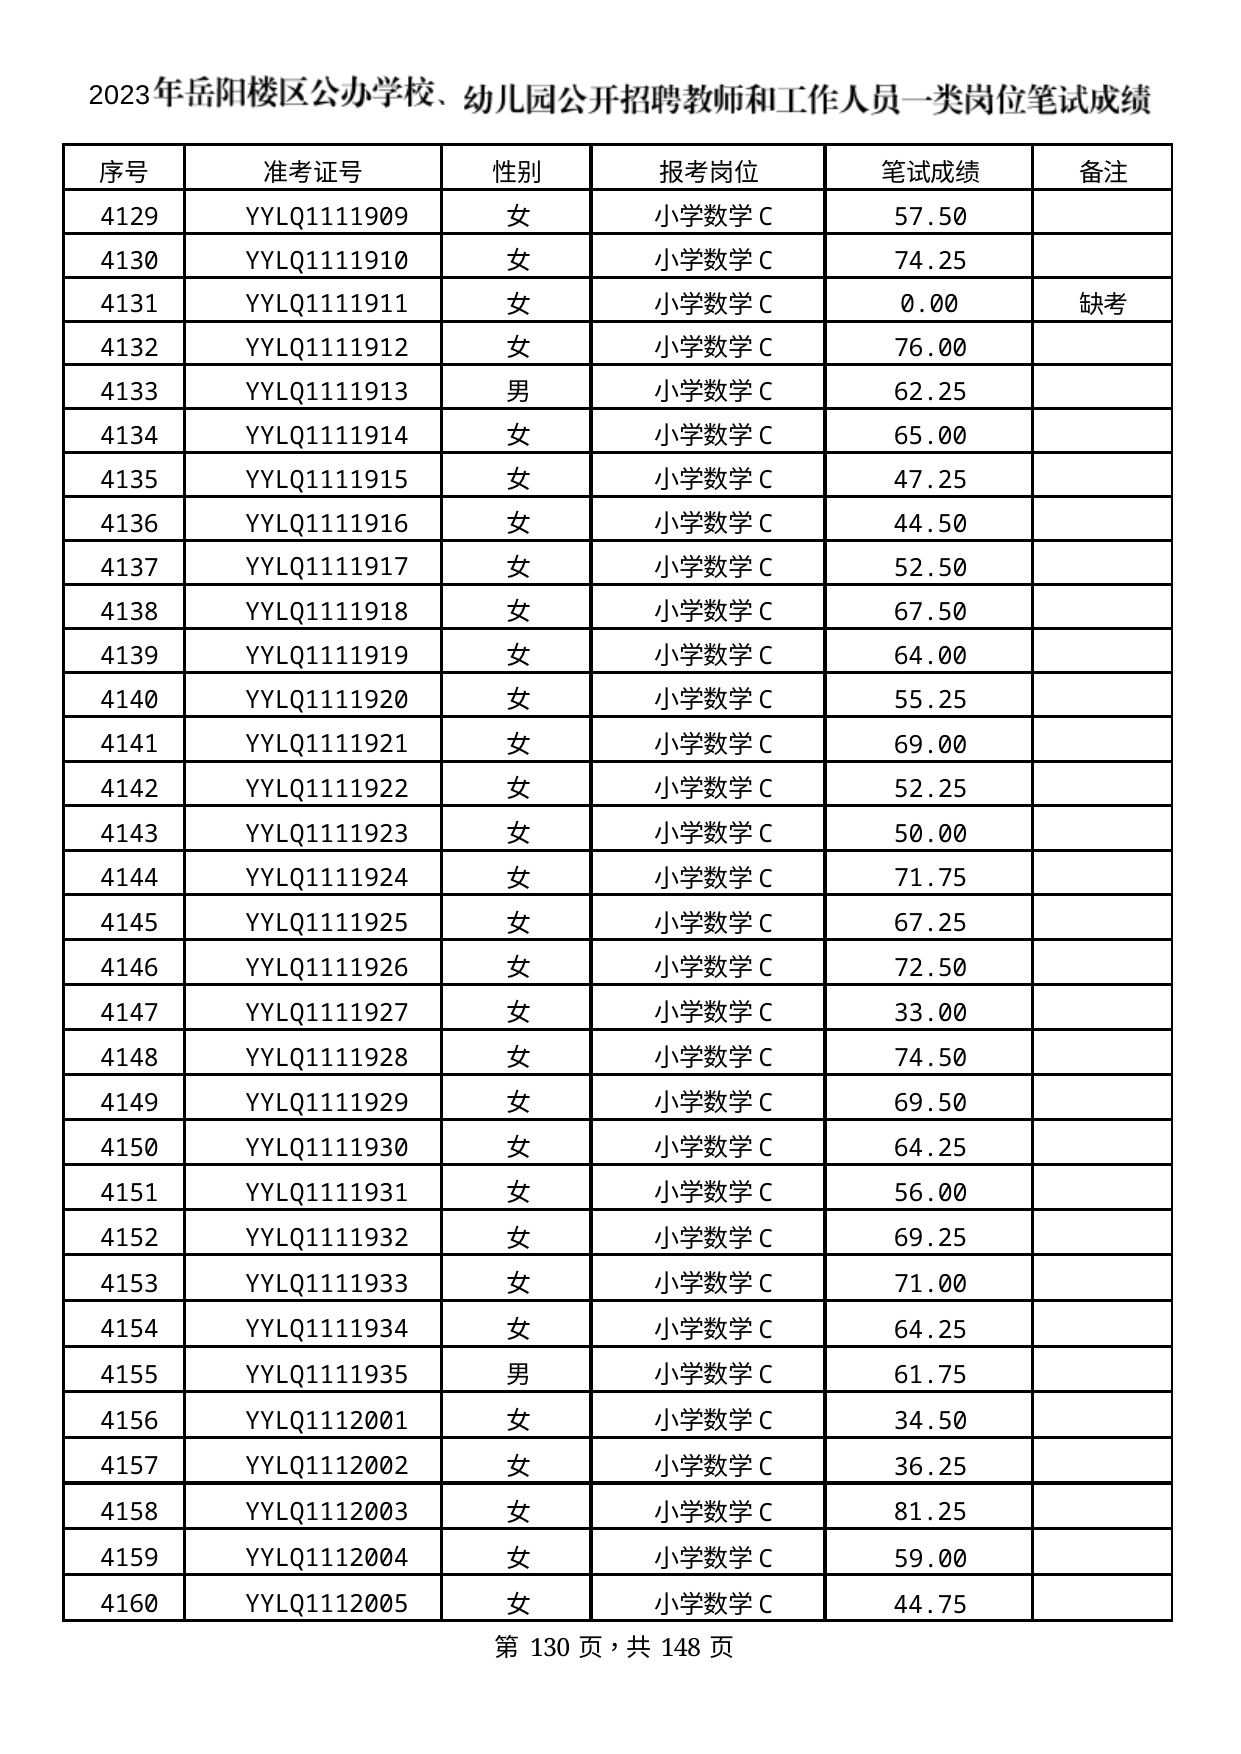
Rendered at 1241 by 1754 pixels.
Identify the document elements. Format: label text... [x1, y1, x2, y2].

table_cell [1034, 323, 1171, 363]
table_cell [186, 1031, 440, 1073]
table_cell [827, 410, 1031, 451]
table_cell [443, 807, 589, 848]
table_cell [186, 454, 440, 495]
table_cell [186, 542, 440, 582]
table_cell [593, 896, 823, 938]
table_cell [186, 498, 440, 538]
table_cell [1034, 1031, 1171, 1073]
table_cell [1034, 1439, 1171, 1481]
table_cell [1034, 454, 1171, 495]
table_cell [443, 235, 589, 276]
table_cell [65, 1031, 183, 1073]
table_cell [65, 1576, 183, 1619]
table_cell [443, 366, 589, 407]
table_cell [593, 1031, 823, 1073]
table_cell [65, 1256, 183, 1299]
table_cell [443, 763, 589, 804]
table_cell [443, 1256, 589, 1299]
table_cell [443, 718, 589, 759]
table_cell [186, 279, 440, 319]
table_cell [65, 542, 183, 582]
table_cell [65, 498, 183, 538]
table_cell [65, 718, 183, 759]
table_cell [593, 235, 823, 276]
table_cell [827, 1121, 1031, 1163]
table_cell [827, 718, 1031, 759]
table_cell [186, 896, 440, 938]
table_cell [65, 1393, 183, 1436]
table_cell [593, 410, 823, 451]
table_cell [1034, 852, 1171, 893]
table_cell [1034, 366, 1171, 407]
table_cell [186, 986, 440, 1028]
picture [463, 82, 1152, 120]
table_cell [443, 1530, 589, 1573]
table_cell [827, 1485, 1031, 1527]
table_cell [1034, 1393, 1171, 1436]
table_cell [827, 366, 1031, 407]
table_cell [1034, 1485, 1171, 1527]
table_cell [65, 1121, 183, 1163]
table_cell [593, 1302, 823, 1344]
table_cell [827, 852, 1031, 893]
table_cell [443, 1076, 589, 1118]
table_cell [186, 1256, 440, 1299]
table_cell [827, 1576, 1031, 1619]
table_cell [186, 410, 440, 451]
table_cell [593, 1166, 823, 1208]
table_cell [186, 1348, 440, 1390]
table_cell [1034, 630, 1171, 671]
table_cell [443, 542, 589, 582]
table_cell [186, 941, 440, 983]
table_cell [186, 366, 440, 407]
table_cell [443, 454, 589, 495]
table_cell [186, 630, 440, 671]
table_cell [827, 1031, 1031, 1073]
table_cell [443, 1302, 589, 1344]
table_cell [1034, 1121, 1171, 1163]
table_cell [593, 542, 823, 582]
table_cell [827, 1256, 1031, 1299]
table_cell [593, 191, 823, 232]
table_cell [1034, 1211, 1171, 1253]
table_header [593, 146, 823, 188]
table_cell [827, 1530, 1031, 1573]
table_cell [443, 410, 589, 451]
picture [438, 98, 447, 105]
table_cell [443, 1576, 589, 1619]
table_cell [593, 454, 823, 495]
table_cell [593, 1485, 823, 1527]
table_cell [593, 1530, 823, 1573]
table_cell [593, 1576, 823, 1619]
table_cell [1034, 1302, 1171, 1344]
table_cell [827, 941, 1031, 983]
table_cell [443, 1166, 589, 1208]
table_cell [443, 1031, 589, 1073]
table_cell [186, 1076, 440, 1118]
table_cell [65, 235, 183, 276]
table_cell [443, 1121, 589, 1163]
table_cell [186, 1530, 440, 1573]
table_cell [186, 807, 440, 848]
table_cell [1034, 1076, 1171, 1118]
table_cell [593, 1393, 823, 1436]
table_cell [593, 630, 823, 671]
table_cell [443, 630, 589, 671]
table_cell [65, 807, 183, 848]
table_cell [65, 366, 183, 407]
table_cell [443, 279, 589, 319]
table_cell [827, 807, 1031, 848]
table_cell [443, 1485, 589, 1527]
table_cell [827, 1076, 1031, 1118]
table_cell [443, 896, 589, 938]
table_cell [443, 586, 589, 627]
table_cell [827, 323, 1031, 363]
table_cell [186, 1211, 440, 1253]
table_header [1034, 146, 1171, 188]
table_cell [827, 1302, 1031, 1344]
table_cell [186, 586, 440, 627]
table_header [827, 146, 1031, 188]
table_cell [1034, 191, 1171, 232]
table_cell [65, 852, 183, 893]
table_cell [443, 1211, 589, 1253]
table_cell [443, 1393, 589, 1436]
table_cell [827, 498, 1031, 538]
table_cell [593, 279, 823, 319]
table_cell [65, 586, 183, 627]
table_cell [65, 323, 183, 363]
text 第 130 页，共 148 页 [494, 1631, 1175, 1662]
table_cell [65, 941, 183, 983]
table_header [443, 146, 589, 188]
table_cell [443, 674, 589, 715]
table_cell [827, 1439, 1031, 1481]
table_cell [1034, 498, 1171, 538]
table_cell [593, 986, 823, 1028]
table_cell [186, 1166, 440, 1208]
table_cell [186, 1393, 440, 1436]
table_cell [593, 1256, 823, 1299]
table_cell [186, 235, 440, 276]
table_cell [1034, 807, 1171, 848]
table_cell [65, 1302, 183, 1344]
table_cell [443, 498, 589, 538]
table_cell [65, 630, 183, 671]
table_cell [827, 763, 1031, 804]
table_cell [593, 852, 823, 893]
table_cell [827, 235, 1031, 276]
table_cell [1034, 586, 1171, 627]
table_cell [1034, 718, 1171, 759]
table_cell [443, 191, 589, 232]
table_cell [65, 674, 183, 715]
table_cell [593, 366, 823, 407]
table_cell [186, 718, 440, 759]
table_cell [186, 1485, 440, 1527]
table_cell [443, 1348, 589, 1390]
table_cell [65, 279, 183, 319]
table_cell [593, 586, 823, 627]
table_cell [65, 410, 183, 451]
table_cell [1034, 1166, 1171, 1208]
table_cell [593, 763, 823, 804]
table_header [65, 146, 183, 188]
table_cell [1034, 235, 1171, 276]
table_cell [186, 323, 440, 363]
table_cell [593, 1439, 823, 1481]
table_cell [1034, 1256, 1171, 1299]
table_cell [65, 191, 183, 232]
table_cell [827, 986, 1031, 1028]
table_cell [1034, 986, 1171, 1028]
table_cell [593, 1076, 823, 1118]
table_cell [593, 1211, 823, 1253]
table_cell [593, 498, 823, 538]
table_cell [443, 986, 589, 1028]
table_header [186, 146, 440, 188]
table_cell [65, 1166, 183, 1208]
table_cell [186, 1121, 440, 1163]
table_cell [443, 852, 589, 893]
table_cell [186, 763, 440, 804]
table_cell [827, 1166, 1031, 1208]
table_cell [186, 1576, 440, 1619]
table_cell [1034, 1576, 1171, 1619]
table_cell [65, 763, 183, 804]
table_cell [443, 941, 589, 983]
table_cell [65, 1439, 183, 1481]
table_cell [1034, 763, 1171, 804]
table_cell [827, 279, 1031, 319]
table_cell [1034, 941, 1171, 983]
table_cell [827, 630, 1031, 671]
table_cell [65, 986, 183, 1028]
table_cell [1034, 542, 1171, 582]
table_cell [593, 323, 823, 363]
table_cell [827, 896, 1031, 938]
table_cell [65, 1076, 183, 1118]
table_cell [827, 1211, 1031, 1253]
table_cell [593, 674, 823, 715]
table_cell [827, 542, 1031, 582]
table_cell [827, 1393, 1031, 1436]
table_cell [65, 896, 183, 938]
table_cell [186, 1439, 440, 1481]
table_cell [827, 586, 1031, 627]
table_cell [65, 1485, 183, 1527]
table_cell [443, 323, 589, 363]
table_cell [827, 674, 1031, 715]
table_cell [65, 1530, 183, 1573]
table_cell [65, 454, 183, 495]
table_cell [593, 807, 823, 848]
picture [153, 74, 435, 113]
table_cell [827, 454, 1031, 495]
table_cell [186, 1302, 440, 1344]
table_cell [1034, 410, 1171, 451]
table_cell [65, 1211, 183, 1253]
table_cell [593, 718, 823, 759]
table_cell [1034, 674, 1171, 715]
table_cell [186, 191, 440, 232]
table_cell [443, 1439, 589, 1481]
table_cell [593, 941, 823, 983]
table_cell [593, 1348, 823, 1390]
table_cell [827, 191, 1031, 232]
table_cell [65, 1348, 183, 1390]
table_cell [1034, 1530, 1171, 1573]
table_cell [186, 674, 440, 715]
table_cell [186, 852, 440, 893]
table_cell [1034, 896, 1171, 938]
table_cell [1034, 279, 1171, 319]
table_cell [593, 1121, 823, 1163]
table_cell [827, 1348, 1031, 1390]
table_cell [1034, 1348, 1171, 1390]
